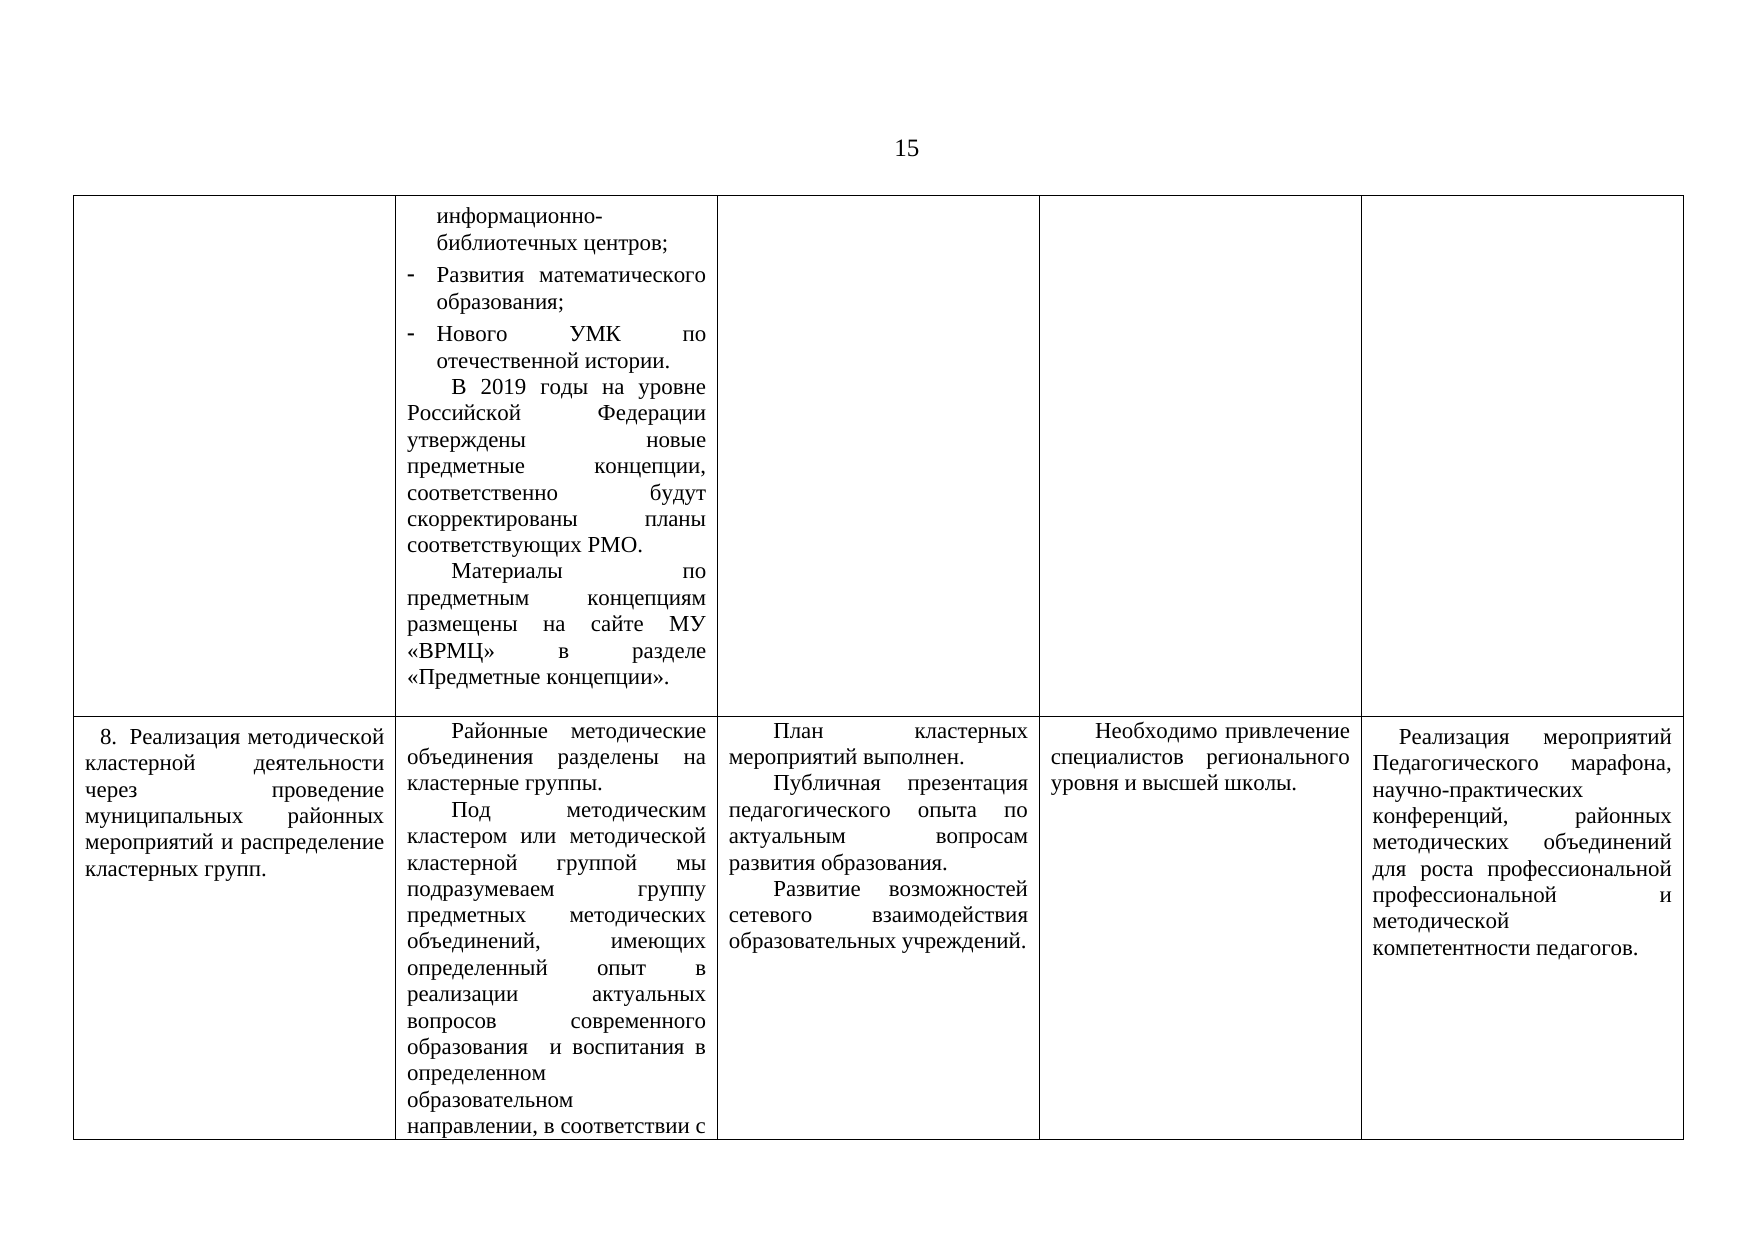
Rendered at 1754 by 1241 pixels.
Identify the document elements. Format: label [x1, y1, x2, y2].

table_cell [74, 196, 395, 716]
table_cell [1362, 196, 1683, 716]
table_cell [396, 196, 717, 716]
table_cell [396, 717, 717, 1138]
table_cell [1040, 717, 1361, 1138]
table_cell [718, 717, 1039, 1138]
table_cell [1362, 717, 1683, 1138]
table_cell [1040, 196, 1361, 716]
table_cell [718, 196, 1039, 716]
table_cell [74, 717, 395, 1138]
